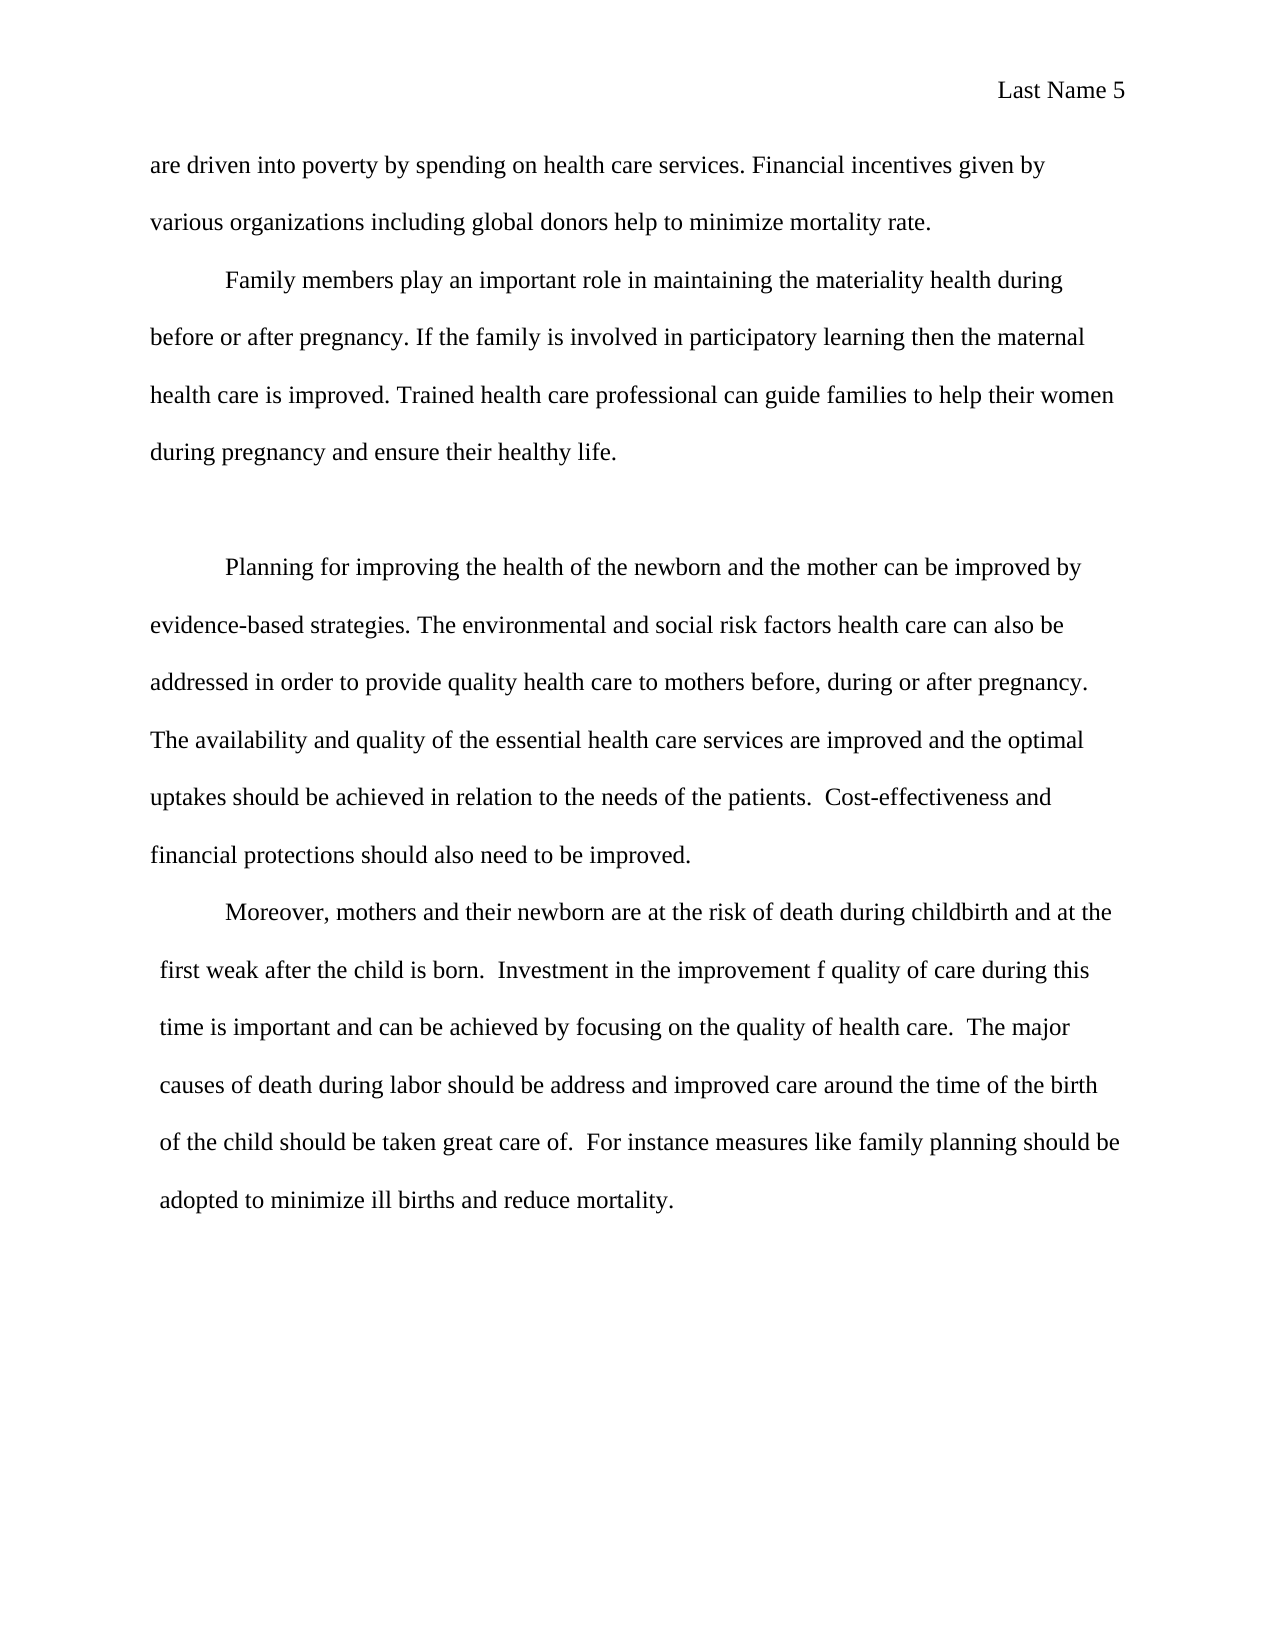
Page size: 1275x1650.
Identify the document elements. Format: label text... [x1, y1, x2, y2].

text Moreover, mothers and their newborn are at the risk of death during childbirth and at the first weak after the child is born. Investment in the improvement f quality of care during this time is important and can be achieved by focusing on the quality of health care. The major causes of death during labor should be address and improved care around the time of the birth of the child should be taken great care of. For instance measures like family planning should be adopted to minimize ill births and reduce mortality. [159, 897, 1125, 1214]
text Family members play an important role in maintaining the materiality health during before or after pregnancy. If the family is involved in participatory learning then the maternal health care is improved. Trained health care professional can guide families to help their women during pregnancy and ensure their healthy life. [150, 265, 1125, 466]
text Planning for improving the health of the newborn and the mother can be improved by evidence-based strategies. The environmental and social risk factors health care can also be addressed in order to provide quality health care to mothers before, during or after pregnancy. The availability and quality of the essential health care services are improved and the optimal uptakes should be achieved in relation to the needs of the patients. Cost-effectiveness and financial protections should also need to be improved. [150, 552, 1125, 869]
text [150, 150, 1125, 236]
